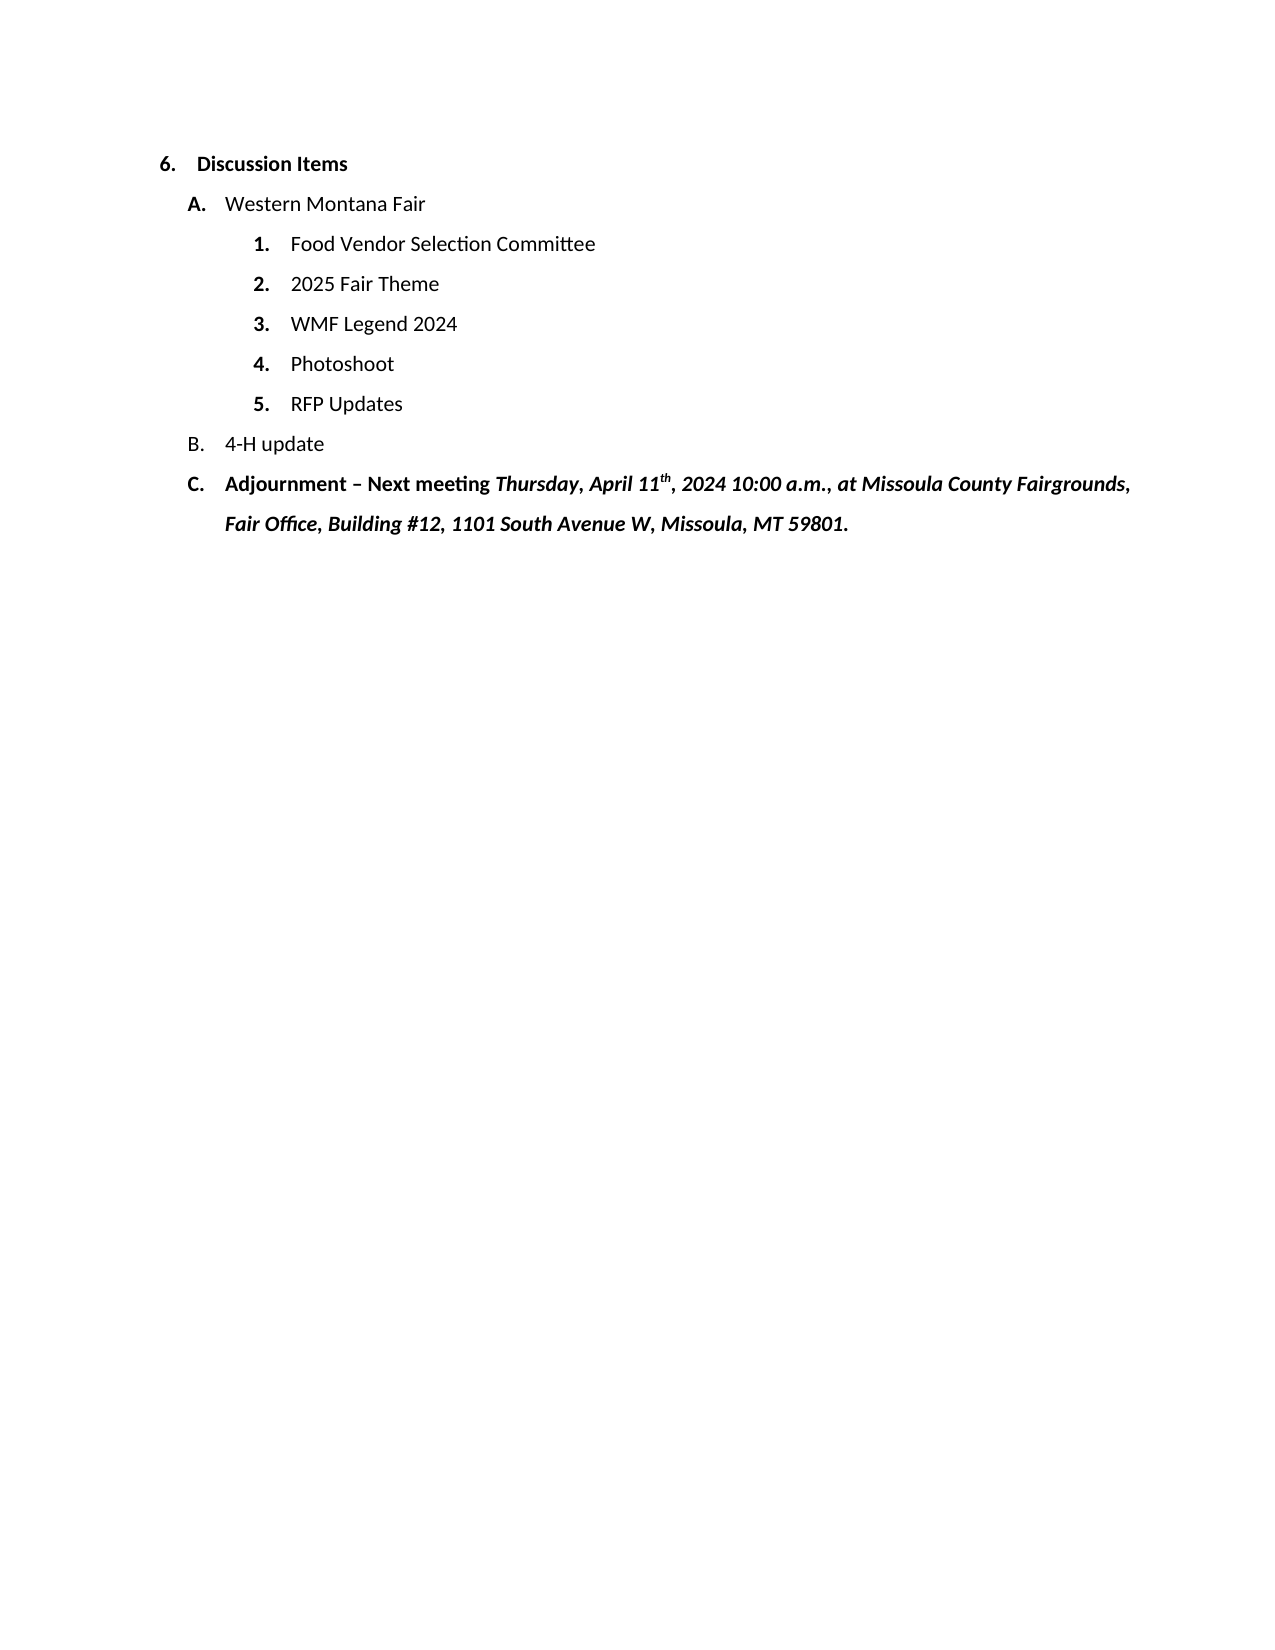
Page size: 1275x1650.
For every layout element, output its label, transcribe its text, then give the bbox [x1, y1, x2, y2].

list 4-H update [187, 430, 1162, 457]
list 2025 Fair Theme [253, 270, 1162, 297]
list RFP Updates [253, 390, 1162, 417]
list WMF Legend 2024 [253, 310, 1162, 337]
list Food Vendor Selection Committee [253, 230, 1162, 257]
list Discussion Items [159, 150, 1162, 177]
list Adjournment – Next meeting Thursday, April 11th, 2024 10:00 a.m., at Missoula County Fairgrounds, Fair Office, Building #12, 1101 South Avenue W, Missoula, MT 59801. [187, 470, 1162, 537]
list Western Montana Fair [187, 190, 1162, 217]
list Photoshoot [253, 350, 1162, 377]
